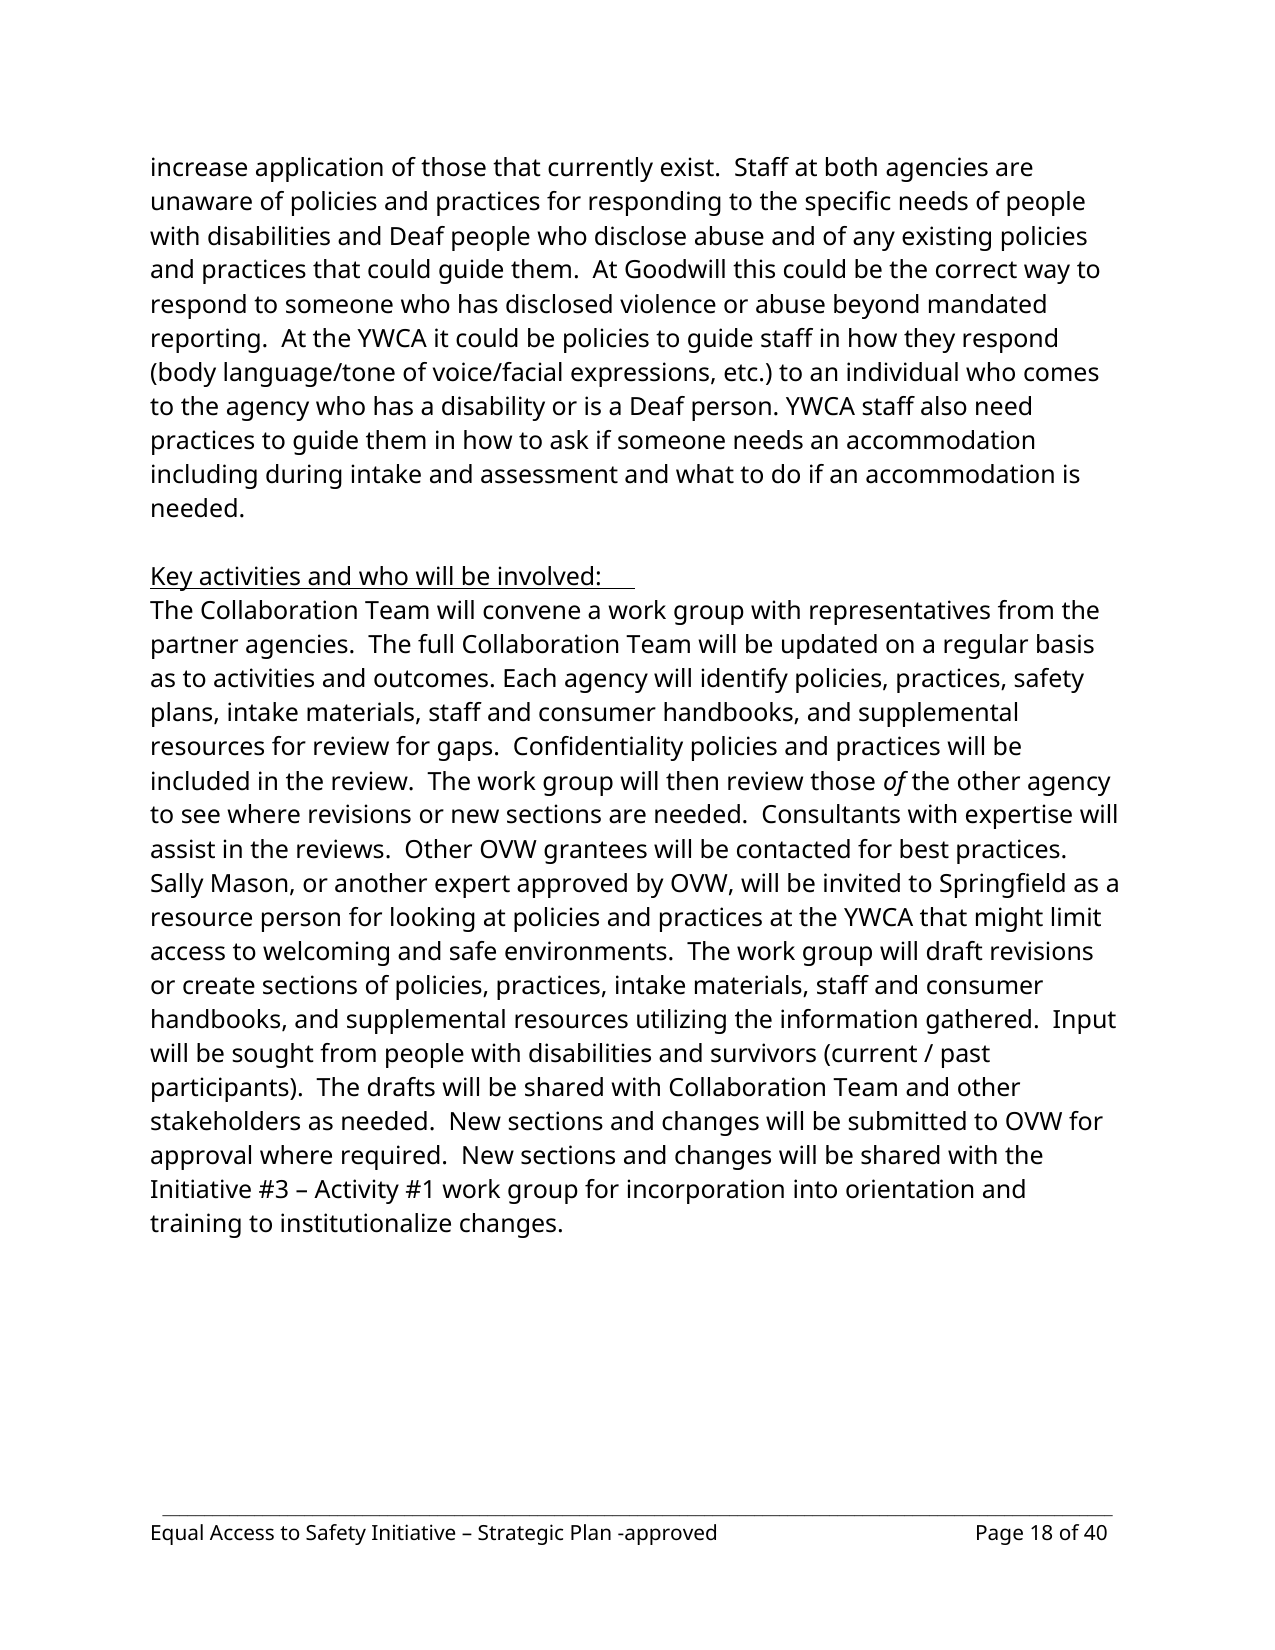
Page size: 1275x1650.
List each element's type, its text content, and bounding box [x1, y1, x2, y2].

text Key activities and who will be involved: [150, 559, 1125, 593]
text The Collaboration Team will convene a work group with representatives from the partner agencies. The full Collaboration Team will be updated on a regular basis as to activities and outcomes. Each agency will identify policies, practices, safety plans, intake materials, staff and consumer handbooks, and supplemental resources for review for gaps. Confidentiality policies and practices will be included in the review. The work group will then review those of the other agency to see where revisions or new sections are needed. Consultants with expertise will assist in the reviews. Other OVW grantees will be contacted for best practices. Sally Mason, or another expert approved by OVW, will be invited to Springfield as a resource person for looking at policies and practices at the YWCA that might limit access to welcoming and safe environments. The work group will draft revisions or create sections of policies, practices, intake materials, staff and consumer handbooks, and supplemental resources utilizing the information gathered. Input will be sought from people with disabilities and survivors (current / past participants). The drafts will be shared with Collaboration Team and other stakeholders as needed. New sections and changes will be submitted to OVW for approval where required. New sections and changes will be shared with the Initiative #3 – Activity #1 work group for incorporation into orientation and training to institutionalize changes. [150, 593, 1125, 1240]
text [150, 150, 1125, 525]
